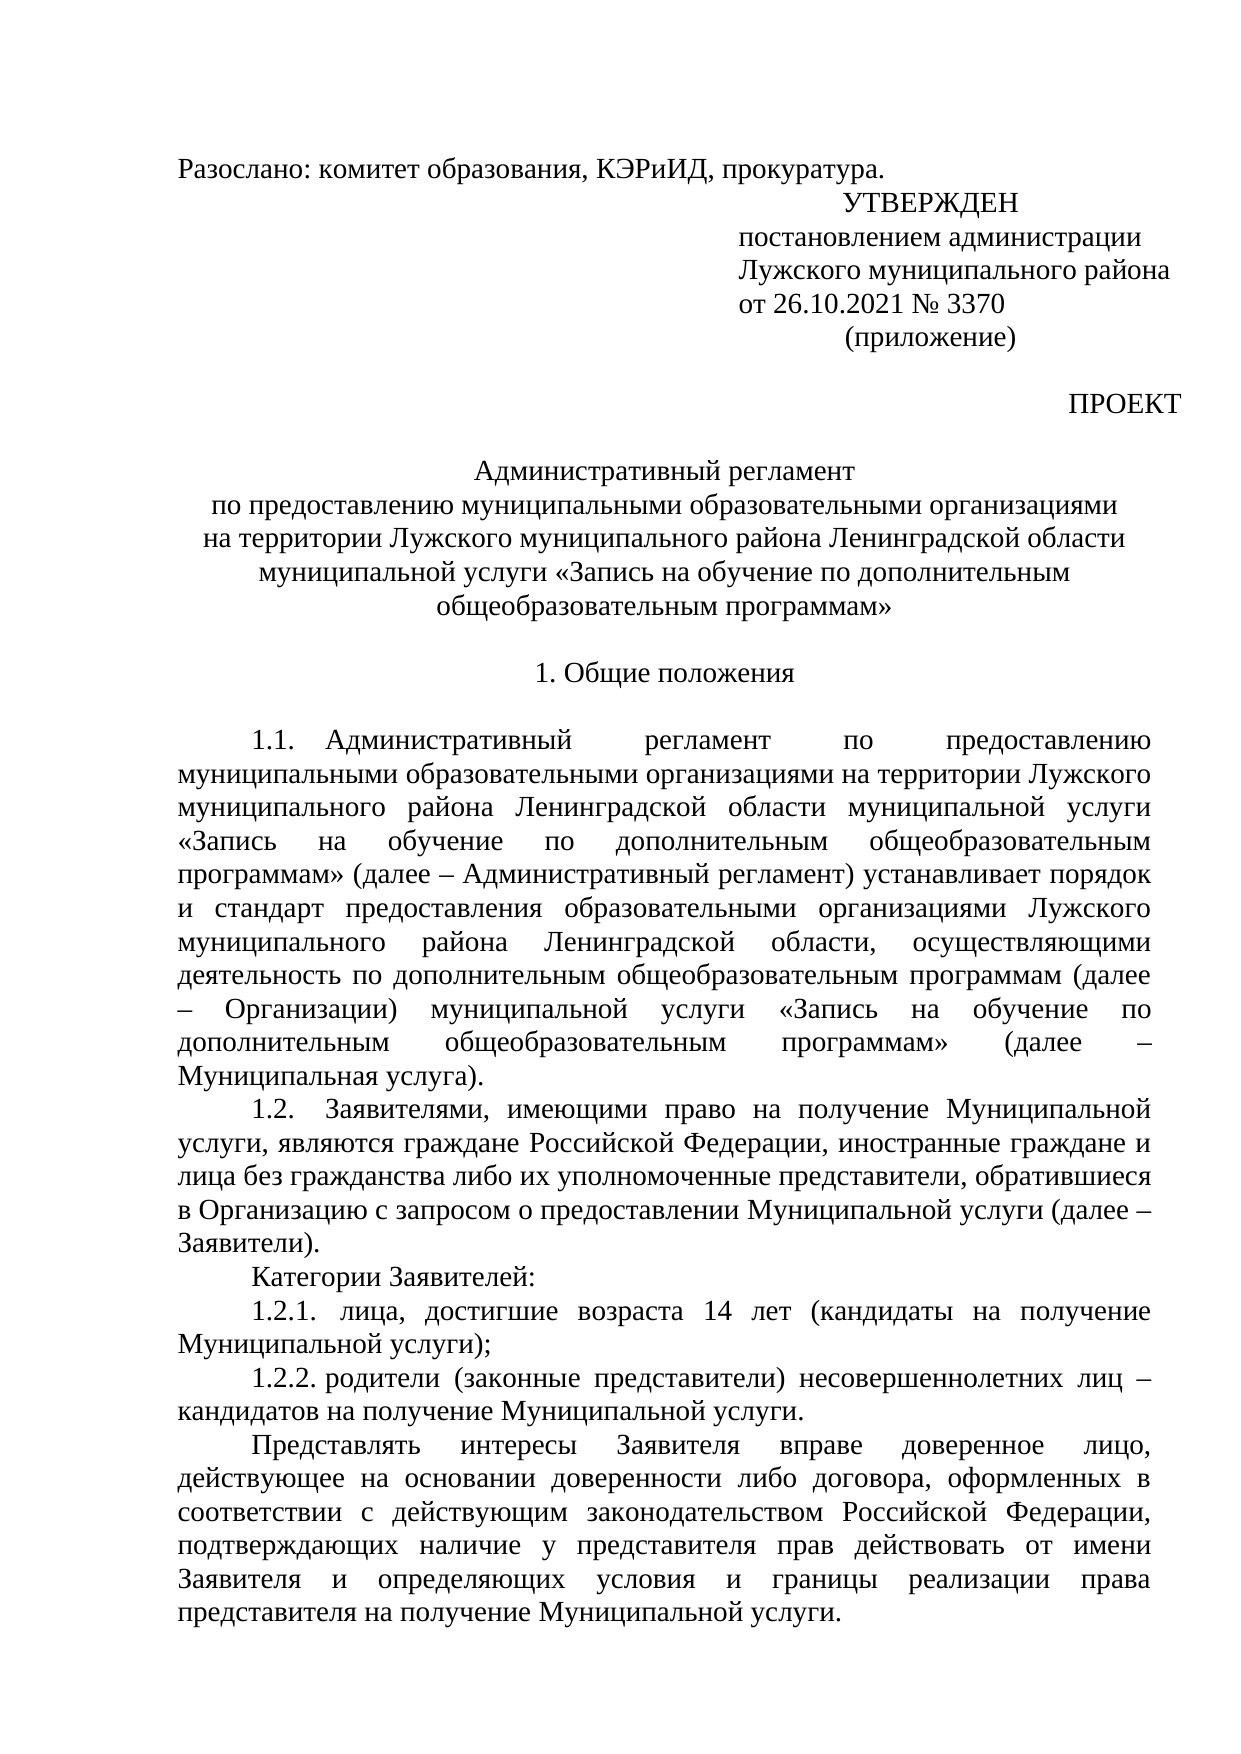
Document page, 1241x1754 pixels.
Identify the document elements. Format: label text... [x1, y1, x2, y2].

text Административный регламент [177, 453, 1152, 487]
text Категории Заявителей: [177, 1259, 1152, 1293]
text Разослано: комитет образования, КЭРиИД, прокуратура. [177, 152, 1152, 185]
text УТВЕРЖДЕН [679, 185, 1181, 219]
text 1. Общие положения [177, 655, 1152, 688]
text Лужского муниципального района [738, 252, 1181, 286]
text по предоставлению муниципальными образовательными организациями [177, 487, 1152, 521]
list лица, достигшие возраста 14 лет (кандидаты на получение Муниципальной услуги); [177, 1293, 1152, 1360]
list Административный регламент по предоставлению муниципальными образовательными организациями на территории Лужского муниципального района Ленинградской области муниципальной услуги «Запись на обучение по дополнительным общеобразовательным программам» (далее – Административный регламент) устанавливает порядок и стандарт предоставления образовательными организациями Лужского муниципального района Ленинградской области, осуществляющими деятельность по дополнительным общеобразовательным программам (далее – Организации) муниципальной услуги «Запись на обучение по дополнительным общеобразовательным программам» (далее – Муниципальная услуга). [177, 722, 1152, 1091]
text на территории Лужского муниципального района Ленинградской области муниципальной услуги «Запись на обучение по дополнительным общеобразовательным программам» [177, 521, 1152, 621]
list родители (законные представители) несовершеннолетних лиц – кандидатов на получение Муниципальной услуги. [177, 1360, 1152, 1427]
list Заявителями, имеющими право на получение Муниципальной услуги, являются граждане Российской Федерации, иностранные граждане и лица без гражданства либо их уполномоченные представители, обратившиеся в Организацию с запросом о предоставлении Муниципальной услуги (далее – Заявители). [177, 1091, 1152, 1259]
text постановлением администрации [738, 219, 1181, 252]
text ПРОЕКТ [723, 386, 1181, 420]
text от 26.10.2021 № 3370 [738, 286, 1181, 319]
text (приложение) [679, 319, 1181, 353]
text Представлять интересы Заявителя вправе доверенное лицо, действующее на основании доверенности либо договора, оформленных в соответствии с действующим законодательством Российской Федерации, подтверждающих наличие у представителя прав действовать от имени Заявителя и определяющих условия и границы реализации права представителя на получение Муниципальной услуги. [177, 1427, 1152, 1628]
